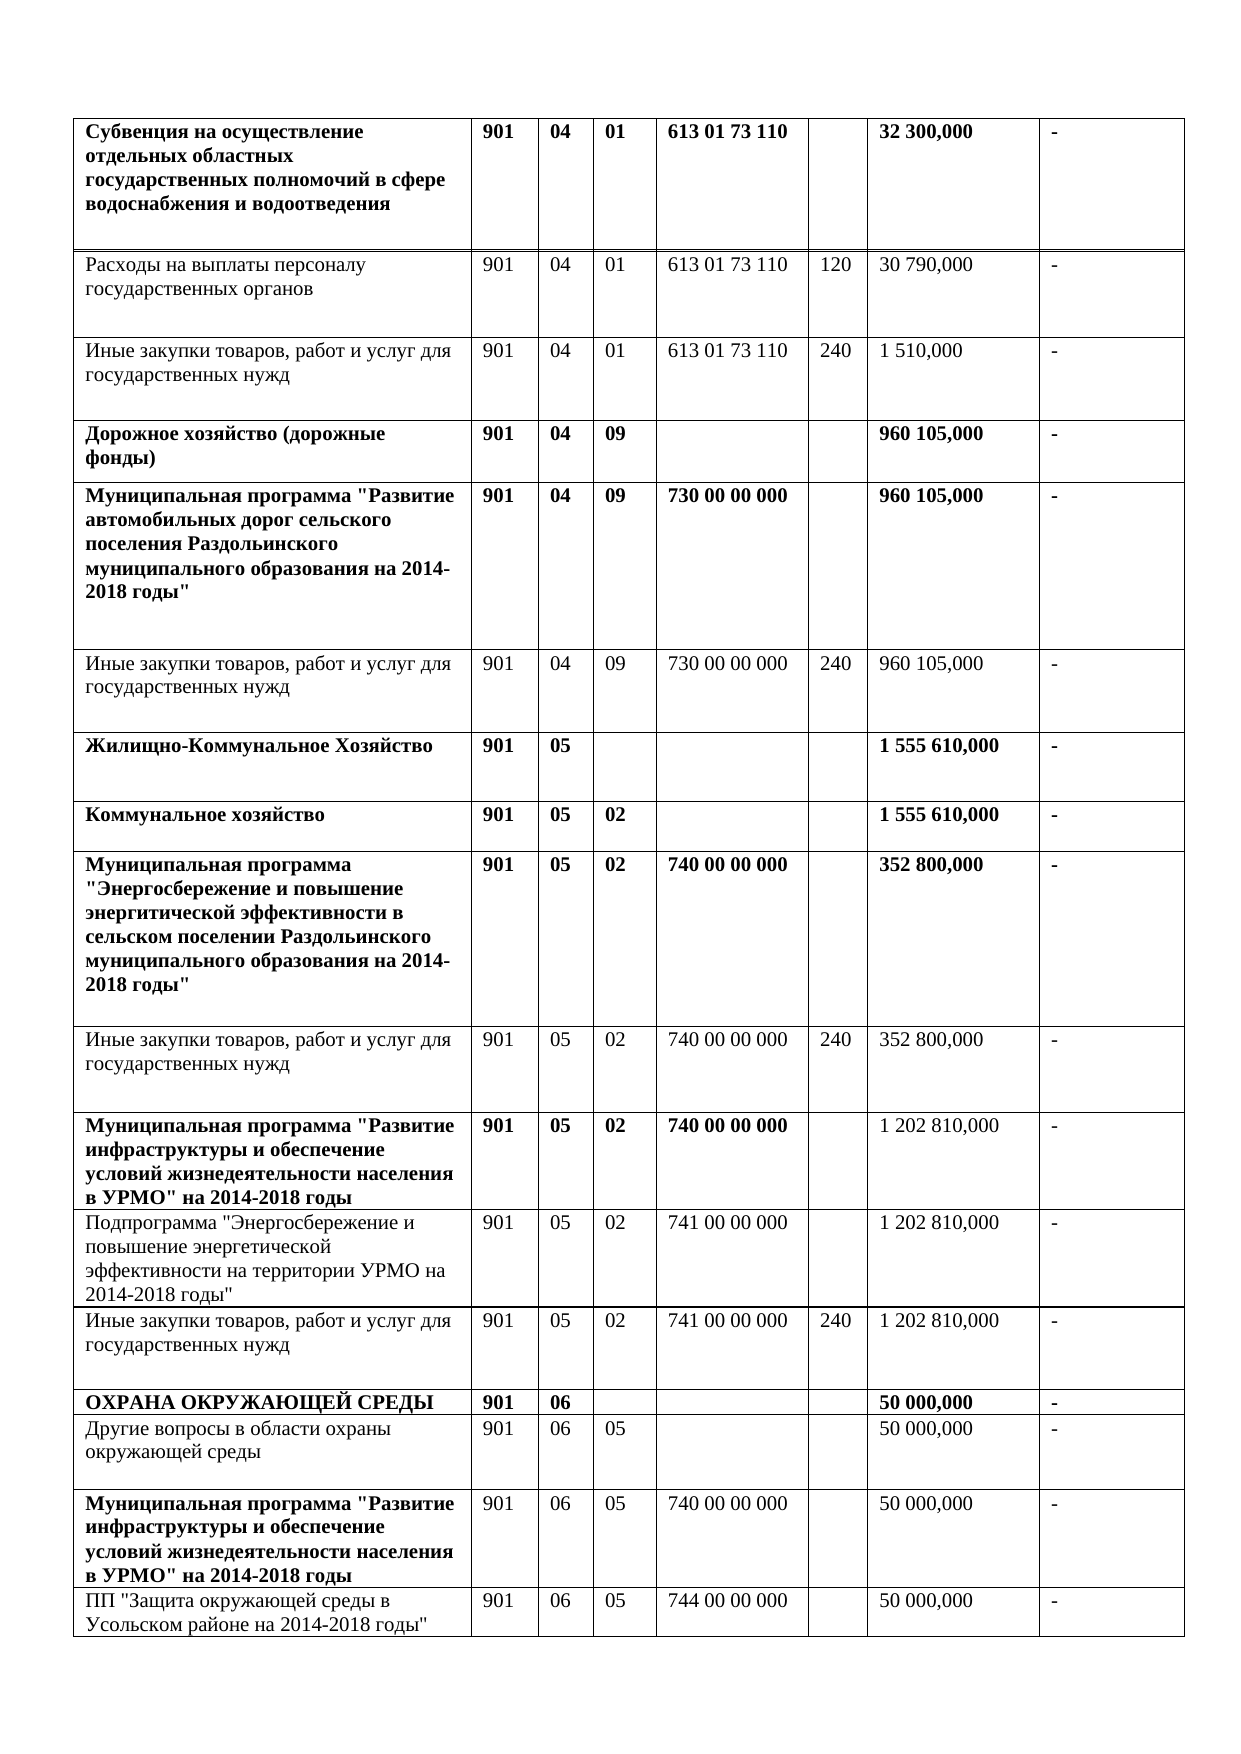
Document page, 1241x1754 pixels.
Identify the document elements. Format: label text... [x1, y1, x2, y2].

table_cell Иные закупки товаров, работ и услуг для государственных нужд [74, 1027, 471, 1112]
table_cell 901 [472, 119, 538, 249]
table_cell Муниципальная программа "Развитие автомобильных дорог сельского поселения Раздольинского муниципального образования на 2014-2018 годы" [74, 483, 471, 649]
table_cell [657, 1390, 808, 1414]
table_cell 01 [594, 338, 656, 420]
table_cell 901 [472, 852, 538, 1026]
table_cell - [1040, 1308, 1184, 1389]
table_cell 352 800,000 [868, 1027, 1039, 1112]
table_cell 06 [539, 1415, 593, 1489]
table_cell - [1040, 650, 1184, 732]
table_cell 05 [539, 1113, 593, 1209]
table_cell Коммунальное хозяйство [74, 802, 471, 851]
table_cell 1 510,000 [868, 338, 1039, 420]
table_cell [809, 1210, 867, 1306]
table_cell 901 [472, 1027, 538, 1112]
table_cell 240 [809, 650, 867, 732]
table_cell 1 202 810,000 [868, 1210, 1039, 1306]
table_cell [657, 421, 808, 482]
table_cell 04 [539, 650, 593, 732]
table_cell 613 01 73 110 [657, 119, 808, 249]
table_cell - [1040, 1490, 1184, 1587]
table_cell - [1040, 119, 1184, 249]
table_cell Субвенция на осуществление отдельных областных государственных полномочий в сфере водоснабжения и водоотведения [74, 119, 471, 249]
table_cell Расходы на выплаты персоналу государственных органов [74, 252, 471, 337]
table_cell - [1040, 1390, 1184, 1414]
table_cell 01 [594, 119, 656, 249]
table_cell Другие вопросы в области охраны окружающей среды [74, 1415, 471, 1489]
table_cell Муниципальная программа "Развитие инфраструктуры и обеспечение условий жизнедеятельности населения в УРМО" на 2014-2018 годы [74, 1490, 471, 1587]
table_cell 05 [594, 1415, 656, 1489]
table_cell 02 [594, 1210, 656, 1306]
table_cell 02 [594, 1308, 656, 1389]
table_cell 09 [594, 650, 656, 732]
table_cell [809, 1588, 867, 1636]
table_cell 1 555 610,000 [868, 802, 1039, 851]
table_cell Муниципальная программа "Развитие инфраструктуры и обеспечение условий жизнедеятельности населения в УРМО" на 2014-2018 годы [74, 1113, 471, 1209]
table_cell [594, 733, 656, 801]
table_cell [809, 1415, 867, 1489]
table_cell 901 [472, 1113, 538, 1209]
table_cell ПП "Защита окружающей среды в Усольском районе на 2014-2018 годы" [74, 1588, 471, 1636]
table_cell [809, 1390, 867, 1414]
table_cell 901 [472, 1308, 538, 1389]
table_cell 352 800,000 [868, 852, 1039, 1026]
table_cell Иные закупки товаров, работ и услуг для государственных нужд [74, 338, 471, 420]
table_cell 901 [472, 252, 538, 337]
table_cell 240 [809, 1027, 867, 1112]
table_cell 05 [594, 1490, 656, 1587]
table_cell 04 [539, 338, 593, 420]
table_cell 04 [539, 483, 593, 649]
table_cell 960 105,000 [868, 650, 1039, 732]
table_cell - [1040, 733, 1184, 801]
table_cell [809, 802, 867, 851]
table_cell - [1040, 252, 1184, 337]
table_cell 901 [472, 1390, 538, 1414]
table_cell 901 [472, 338, 538, 420]
table_cell 05 [539, 1027, 593, 1112]
table_cell 05 [539, 733, 593, 801]
table_cell 01 [594, 252, 656, 337]
table_cell 50 000,000 [868, 1490, 1039, 1587]
table_cell 50 000,000 [868, 1415, 1039, 1489]
table_cell [657, 733, 808, 801]
table_cell [809, 1113, 867, 1209]
table_cell 740 00 00 000 [657, 1113, 808, 1209]
table_cell - [1040, 1027, 1184, 1112]
table_cell 32 300,000 [868, 119, 1039, 249]
table_cell 730 00 00 000 [657, 483, 808, 649]
table_cell [809, 483, 867, 649]
table_cell [809, 119, 867, 249]
table_cell Дорожное хозяйство (дорожные фонды) [74, 421, 471, 482]
table_cell 05 [539, 1210, 593, 1306]
table_cell 09 [594, 421, 656, 482]
table_cell - [1040, 421, 1184, 482]
table_cell 1 202 810,000 [868, 1308, 1039, 1389]
table_cell 613 01 73 110 [657, 252, 808, 337]
table_cell ОХРАНА ОКРУЖАЮЩЕЙ СРЕДЫ [74, 1390, 471, 1414]
table_cell 901 [472, 483, 538, 649]
table_cell [809, 733, 867, 801]
table_cell - [1040, 1415, 1184, 1489]
table_cell Иные закупки товаров, работ и услуг для государственных нужд [74, 1308, 471, 1389]
table_cell 901 [472, 733, 538, 801]
table_cell 05 [539, 1308, 593, 1389]
table_cell 901 [472, 802, 538, 851]
table_cell 901 [472, 1415, 538, 1489]
table_cell 901 [472, 1588, 538, 1636]
table_cell Подпрограмма "Энергосбережение и повышение энергетической эффективности на территории УРМО на 2014-2018 годы" [74, 1210, 471, 1306]
table_cell 240 [809, 338, 867, 420]
table_cell [809, 852, 867, 1026]
table_cell 02 [594, 852, 656, 1026]
table_cell 05 [539, 852, 593, 1026]
table_cell 901 [472, 421, 538, 482]
table_cell Жилищно-Коммунальное Хозяйство [74, 733, 471, 801]
table_cell 740 00 00 000 [657, 1027, 808, 1112]
table_cell 744 00 00 000 [657, 1588, 808, 1636]
table_cell Муниципальная программа "Энергосбережение и повышение энергитической эффективности в сельском поселении Раздольинского муниципального образования на 2014-2018 годы" [74, 852, 471, 1026]
table_cell - [1040, 1210, 1184, 1306]
table_cell 05 [594, 1588, 656, 1636]
table_cell - [1040, 852, 1184, 1026]
table_cell - [1040, 483, 1184, 649]
table_cell [657, 802, 808, 851]
table_cell 06 [539, 1490, 593, 1587]
table_cell 50 000,000 [868, 1390, 1039, 1414]
table_cell - [1040, 1113, 1184, 1209]
table_cell 02 [594, 1113, 656, 1209]
table_cell 740 00 00 000 [657, 852, 808, 1026]
table_cell 730 00 00 000 [657, 650, 808, 732]
table_cell 04 [539, 252, 593, 337]
table_cell 613 01 73 110 [657, 338, 808, 420]
table_cell 04 [539, 119, 593, 249]
table_cell 06 [539, 1588, 593, 1636]
table_cell 02 [594, 1027, 656, 1112]
table_cell 960 105,000 [868, 421, 1039, 482]
table_cell 30 790,000 [868, 252, 1039, 337]
table_cell 741 00 00 000 [657, 1308, 808, 1389]
table_cell 240 [809, 1308, 867, 1389]
table_cell 05 [539, 802, 593, 851]
table_cell [809, 421, 867, 482]
table_cell 901 [472, 1210, 538, 1306]
table_cell 50 000,000 [868, 1588, 1039, 1636]
table_cell - [1040, 1588, 1184, 1636]
table_cell 1 555 610,000 [868, 733, 1039, 801]
table_cell 120 [809, 252, 867, 337]
table_cell - [1040, 338, 1184, 420]
table_cell 06 [539, 1390, 593, 1414]
table_cell [809, 1490, 867, 1587]
table_cell 901 [472, 1490, 538, 1587]
table_cell 960 105,000 [868, 483, 1039, 649]
table_cell [594, 1390, 656, 1414]
table_cell 09 [594, 483, 656, 649]
table_cell Иные закупки товаров, работ и услуг для государственных нужд [74, 650, 471, 732]
table_cell 04 [539, 421, 593, 482]
table_cell 901 [472, 650, 538, 732]
table_cell [657, 1415, 808, 1489]
table_cell 741 00 00 000 [657, 1210, 808, 1306]
table_cell - [1040, 802, 1184, 851]
table_cell 740 00 00 000 [657, 1490, 808, 1587]
table_cell 1 202 810,000 [868, 1113, 1039, 1209]
table_cell 02 [594, 802, 656, 851]
